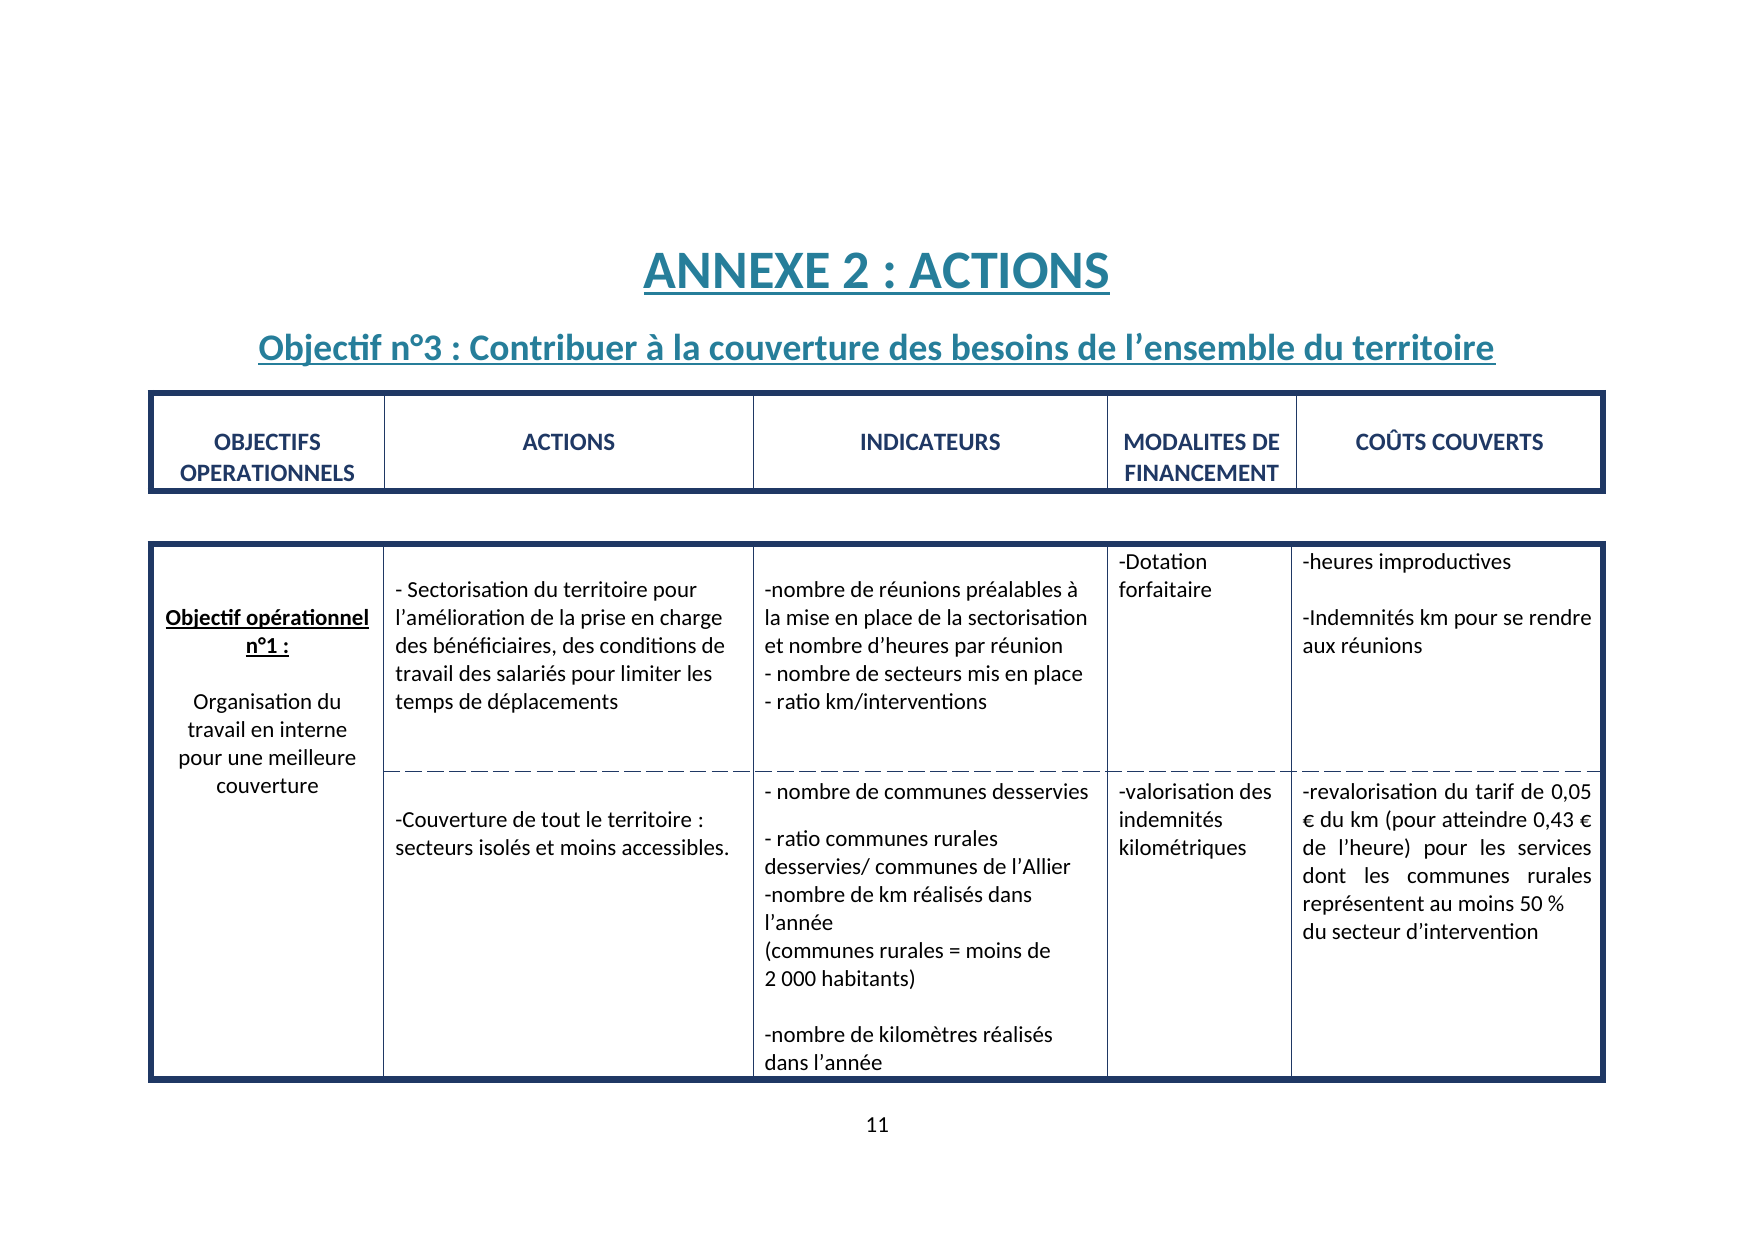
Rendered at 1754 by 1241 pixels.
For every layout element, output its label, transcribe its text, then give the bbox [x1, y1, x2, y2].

text ANNEXE 2 : ACTIONS [148, 236, 1606, 302]
table_header -Dotation forfaitaire [1108, 547, 1291, 771]
table_cell -Couverture de tout le territoire : secteurs isolés et moins accessibles. [384, 771, 753, 1076]
text Objectif n°3 : Contribuer à la couverture des besoins de l’ensemble du territoire [148, 324, 1606, 369]
table_header INDICATEURS [754, 396, 1107, 488]
table_header - Sectorisation du territoire pour l’amélioration de la prise en charge des bénéficiaires, des conditions de travail des salariés pour limiter les temps de déplacements [384, 547, 753, 771]
table_header MODALITES DE FINANCEMENT [1108, 396, 1296, 488]
table_cell - nombre de communes desservies - ratio communes rurales desservies/ communes de l’Allier -nombre de km réalisés dans l’année (communes rurales = moins de 2 000 habitants) -nombre de kilomètres réalisés dans l’année [754, 771, 1107, 1076]
table_header ACTIONS [385, 396, 753, 488]
table_header COÛTS COUVERTS [1297, 396, 1600, 488]
table_header -heures improductives -Indemnités km pour se rendre aux réunions [1292, 547, 1600, 771]
table_cell -revalorisation du tarif de 0,05 € du km (pour atteindre 0,43 € de l’heure) pour les services dont les communes rurales représentent au moins 50 % du secteur d’intervention [1292, 771, 1600, 1076]
table_header OBJECTIFS OPERATIONNELS [154, 396, 384, 488]
table_cell -valorisation des indemnités kilométriques [1108, 771, 1291, 1076]
table_header Objectif opérationnel n°1 : Organisation du travail en interne pour une meilleure couverture [154, 547, 383, 1076]
table_header -nombre de réunions préalables à la mise en place de la sectorisation et nombre d’heures par réunion - nombre de secteurs mis en place - ratio km/interventions [754, 547, 1107, 771]
